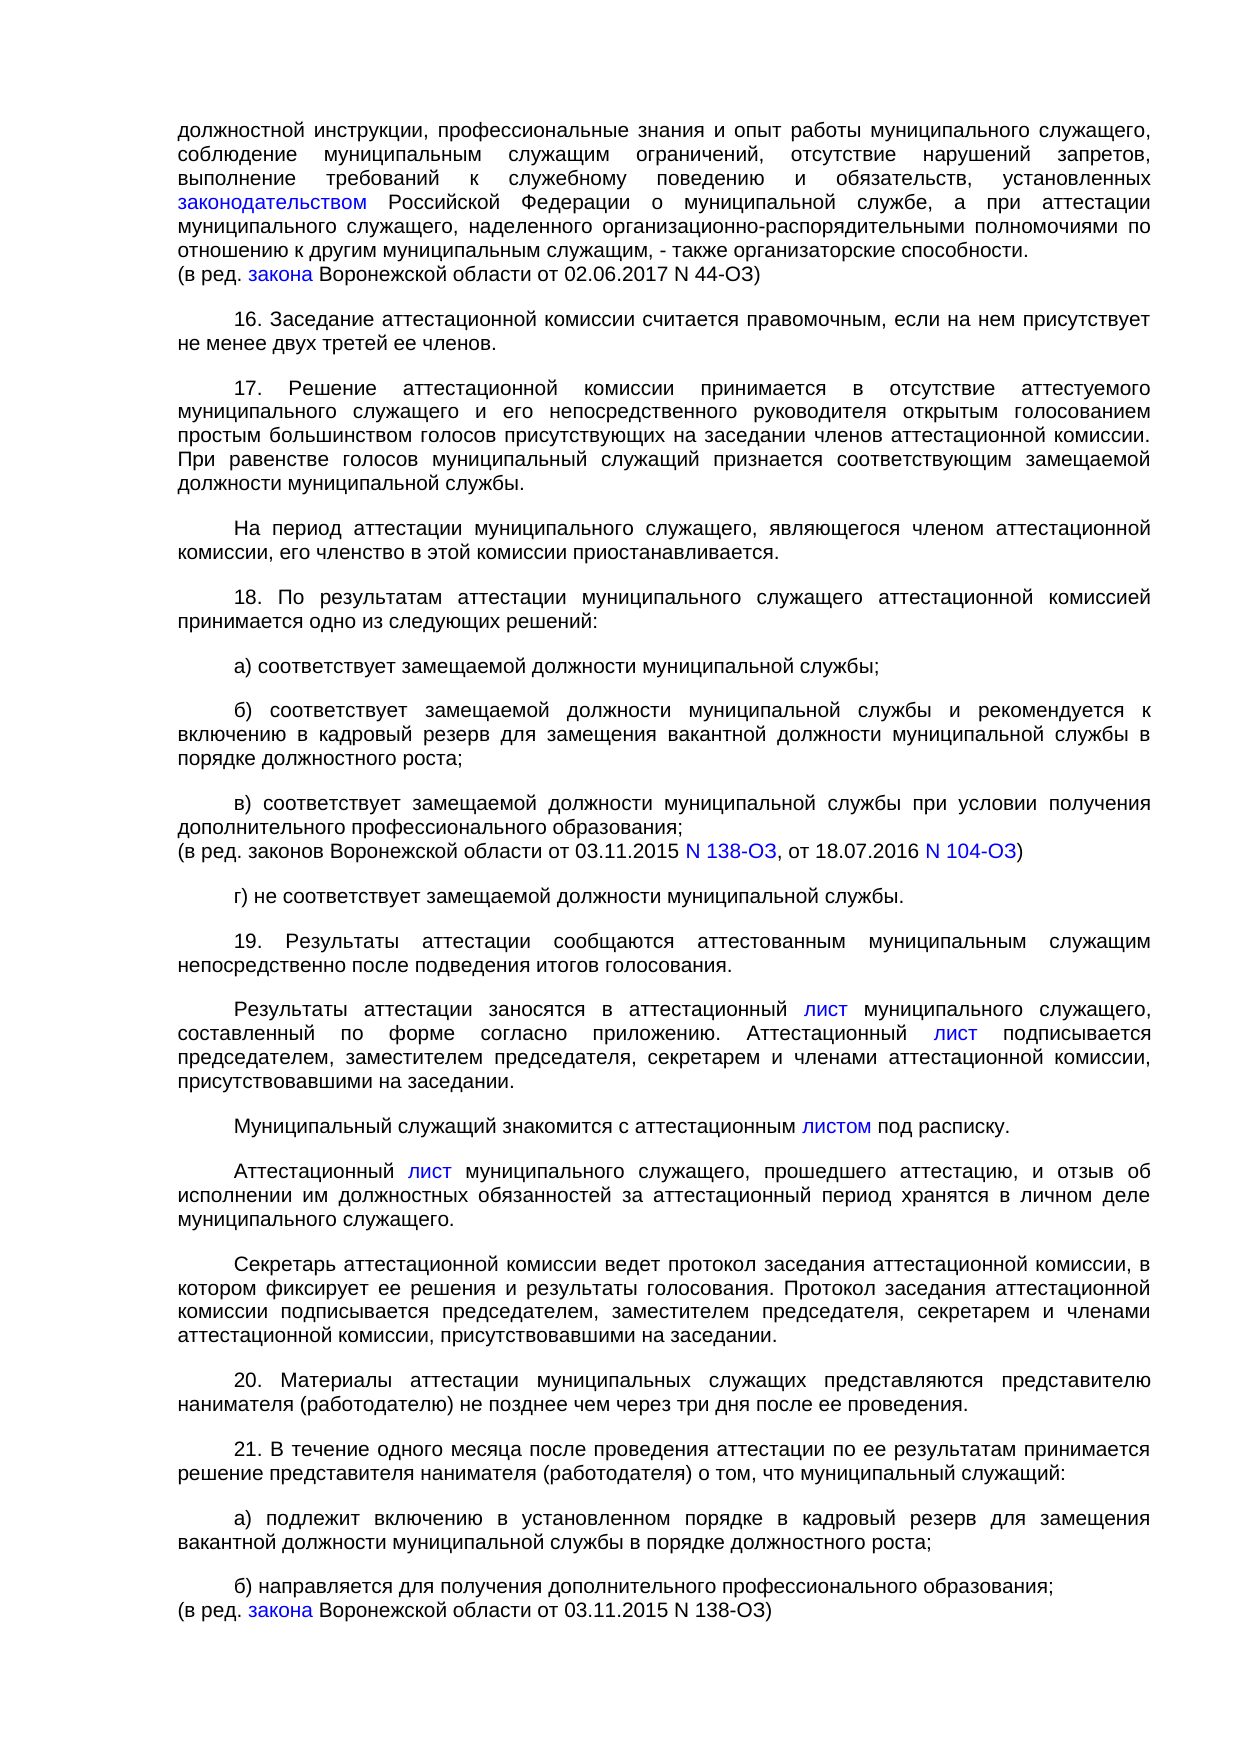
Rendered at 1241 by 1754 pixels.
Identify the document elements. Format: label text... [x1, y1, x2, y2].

text Муниципальный служащий знакомится с аттестационным листом под расписку. [177, 1114, 1152, 1138]
text б) соответствует замещаемой должности муниципальной службы и рекомендуется к включению в кадровый резерв для замещения вакантной должности муниципальной службы в порядке должностного роста; [177, 698, 1152, 770]
text 21. В течение одного месяца после проведения аттестации по ее результатам принимается решение представителя нанимателя (работодателя) о том, что муниципальный служащий: [177, 1437, 1152, 1485]
text (в ред. закона Воронежской области от 03.11.2015 N 138-ОЗ) [177, 1598, 1152, 1622]
text 16. Заседание аттестационной комиссии считается правомочным, если на нем присутствует не менее двух третей ее членов. [177, 307, 1152, 354]
text 19. Результаты аттестации сообщаются аттестованным муниципальным служащим непосредственно после подведения итогов голосования. [177, 928, 1152, 976]
text б) направляется для получения дополнительного профессионального образования; [177, 1574, 1152, 1598]
text (в ред. законов Воронежской области от 03.11.2015 N 138-ОЗ, от 18.07.2016 N 104-ОЗ) [177, 839, 1152, 863]
text а) подлежит включению в установленном порядке в кадровый резерв для замещения вакантной должности муниципальной службы в порядке должностного роста; [177, 1506, 1152, 1553]
text Секретарь аттестационной комиссии ведет протокол заседания аттестационной комиссии, в котором фиксирует ее решения и результаты голосования. Протокол заседания аттестационной комиссии подписывается председателем, заместителем председателя, секретарем и членами аттестационной комиссии, присутствовавшими на заседании. [177, 1251, 1152, 1347]
text Результаты аттестации заносятся в аттестационный лист муниципального служащего, составленный по форме согласно приложению. Аттестационный лист подписывается председателем, заместителем председателя, секретарем и членами аттестационной комиссии, присутствовавшими на заседании. [177, 997, 1152, 1093]
text г) не соответствует замещаемой должности муниципальной службы. [177, 884, 1152, 908]
text Аттестационный лист муниципального служащего, прошедшего аттестацию, и отзыв об исполнении им должностных обязанностей за аттестационный период хранятся в личном деле муниципального служащего. [177, 1159, 1152, 1231]
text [177, 118, 1152, 262]
text (в ред. закона Воронежской области от 02.06.2017 N 44-ОЗ) [177, 262, 1152, 286]
text На период аттестации муниципального служащего, являющегося членом аттестационной комиссии, его членство в этой комиссии приостанавливается. [177, 516, 1152, 564]
text 17. Решение аттестационной комиссии принимается в отсутствие аттестуемого муниципального служащего и его непосредственного руководителя открытым голосованием простым большинством голосов присутствующих на заседании членов аттестационной комиссии. При равенстве голосов муниципальный служащий признается соответствующим замещаемой должности муниципальной службы. [177, 375, 1152, 495]
text в) соответствует замещаемой должности муниципальной службы при условии получения дополнительного профессионального образования; [177, 791, 1152, 839]
text 20. Материалы аттестации муниципальных служащих представляются представителю нанимателя (работодателю) не позднее чем через три дня после ее проведения. [177, 1368, 1152, 1416]
text 18. По результатам аттестации муниципального служащего аттестационной комиссией принимается одно из следующих решений: [177, 585, 1152, 633]
text а) соответствует замещаемой должности муниципальной службы; [177, 653, 1152, 677]
